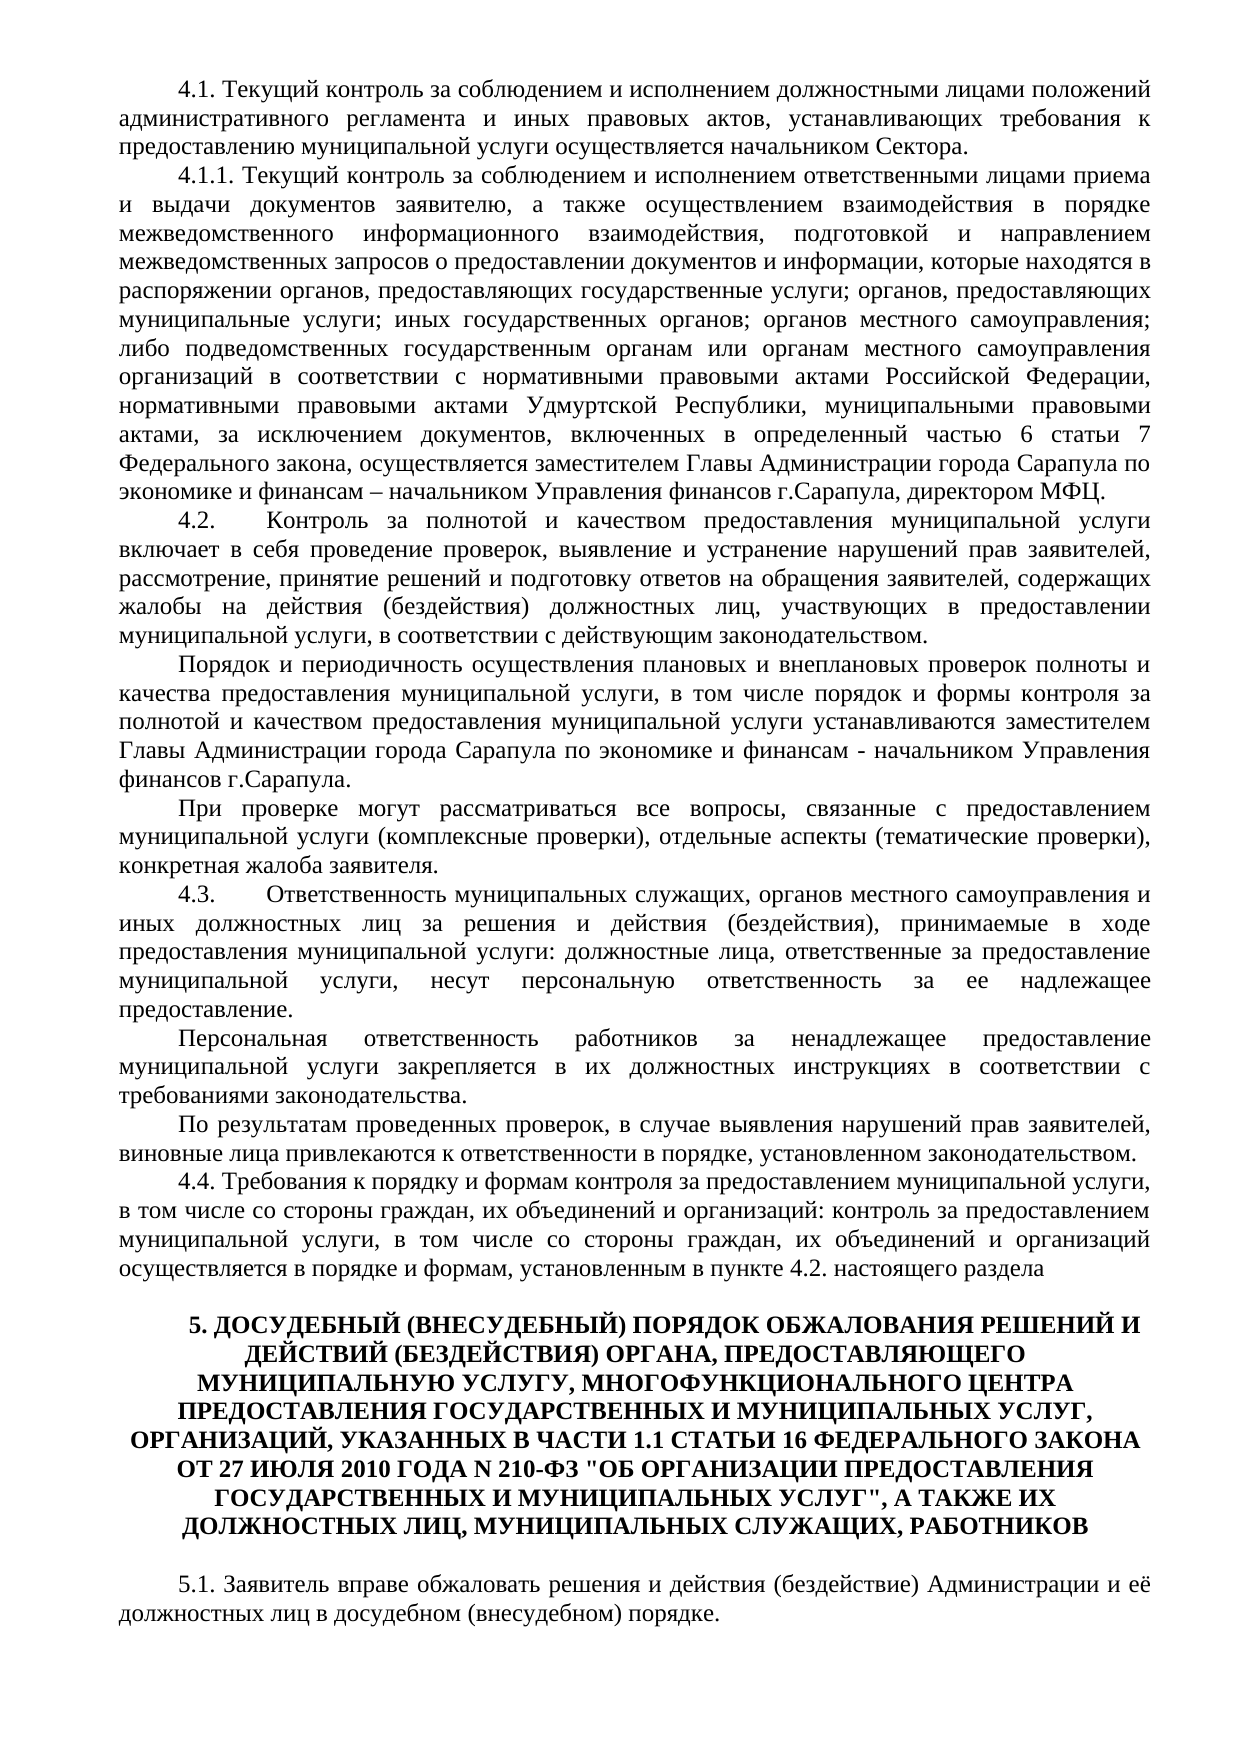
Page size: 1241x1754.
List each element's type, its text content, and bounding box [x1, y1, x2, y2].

text По результатам проведенных проверок, в случае выявления нарушений прав заявителей, виновные лица привлекаются к ответственности в порядке, установленном законодательством. [119, 1109, 1152, 1166]
text 4.4. Требования к порядку и формам контроля за предоставлением муниципальной услуги, в том числе со стороны граждан, их объединений и организаций: контроль за предоставлением муниципальной услуги, в том числе со стороны граждан, их объединений и организаций осуществляется в порядке и формам, установленным в пункте 4.2. настоящего раздела [119, 1166, 1152, 1281]
text 4.1. Текущий контроль за соблюдением и исполнением должностными лицами положений административного регламента и иных правовых актов, устанавливающих требования к предоставлению муниципальной услуги осуществляется начальником Сектора. [119, 74, 1152, 160]
text При проверке могут рассматриваться все вопросы, связанные с предоставлением муниципальной услуги (комплексные проверки), отдельные аспекты (тематические проверки), конкретная жалоба заявителя. [119, 793, 1152, 879]
text Персональная ответственность работников за ненадлежащее предоставление муниципальной услуги закрепляется в их должностных инструкциях в соответствии с требованиями законодательства. [119, 1023, 1152, 1109]
text 5. ДОСУДЕБНЫЙ (ВНЕСУДЕБНЫЙ) ПОРЯДОК ОБЖАЛОВАНИЯ РЕШЕНИЙ И ДЕЙСТВИЙ (БЕЗДЕЙСТВИЯ) ОРГАНА, ПРЕДОСТАВЛЯЮЩЕГО МУНИЦИПАЛЬНУЮ УСЛУГУ, МНОГОФУНКЦИОНАЛЬНОГО ЦЕНТРА ПРЕДОСТАВЛЕНИЯ ГОСУДАРСТВЕННЫХ И МУНИЦИПАЛЬНЫХ УСЛУГ, ОРГАНИЗАЦИЙ, УКАЗАННЫХ В ЧАСТИ 1.1 СТАТЬИ 16 ФЕДЕРАЛЬНОГО ЗАКОНА ОТ 27 ИЮЛЯ 2010 ГОДА N 210-ФЗ "ОБ ОРГАНИЗАЦИИ ПРЕДОСТАВЛЕНИЯ ГОСУДАРСТВЕННЫХ И МУНИЦИПАЛЬНЫХ УСЛУГ", А ТАКЖЕ ИХ ДОЛЖНОСТНЫХ ЛИЦ, МУНИЦИПАЛЬНЫХ СЛУЖАЩИХ, РАБОТНИКОВ [119, 1310, 1152, 1540]
text 4.3. Ответственность муниципальных служащих, органов местного самоуправления и иных должностных лиц за решения и действия (бездействия), принимаемые в ходе предоставления муниципальной услуги: должностные лица, ответственные за предоставление муниципальной услуги, несут персональную ответственность за ее надлежащее предоставление. [119, 879, 1152, 1023]
text Порядок и периодичность осуществления плановых и внеплановых проверок полноты и качества предоставления муниципальной услуги, в том числе порядок и формы контроля за полнотой и качеством предоставления муниципальной услуги устанавливаются заместителем Главы Администрации города Сарапула по экономике и финансам - начальником Управления финансов г.Сарапула. [119, 649, 1152, 793]
text 5.1. Заявитель вправе обжаловать решения и действия (бездействие) Администрации и её должностных лиц в досудебном (внесудебном) порядке. [119, 1569, 1152, 1626]
text 4.2. Контроль за полнотой и качеством предоставления муниципальной услуги включает в себя проведение проверок, выявление и устранение нарушений прав заявителей, рассмотрение, принятие решений и подготовку ответов на обращения заявителей, содержащих жалобы на действия (бездействия) должностных лиц, участвующих в предоставлении муниципальной услуги, в соответствии с действующим законодательством. [119, 505, 1152, 649]
text 4.1.1. Текущий контроль за соблюдением и исполнением ответственными лицами приема и выдачи документов заявителю, а также осуществлением взаимодействия в порядке межведомственного информационного взаимодействия, подготовкой и направлением межведомственных запросов о предоставлении документов и информации, которые находятся в распоряжении органов, предоставляющих государственные услуги; органов, предоставляющих муниципальные услуги; иных государственных органов; органов местного самоуправления; либо подведомственных государственным органам или органам местного самоуправления организаций в соответствии с нормативными правовыми актами Российской Федерации, нормативными правовыми актами Удмуртской Республики, муниципальными правовыми актами, за исключением документов, включенных в определенный частью 6 статьи 7 Федерального закона, осуществляется заместителем Главы Администрации города Сарапула по экономике и финансам – начальником Управления финансов г.Сарапула, директором МФЦ. [119, 160, 1152, 505]
